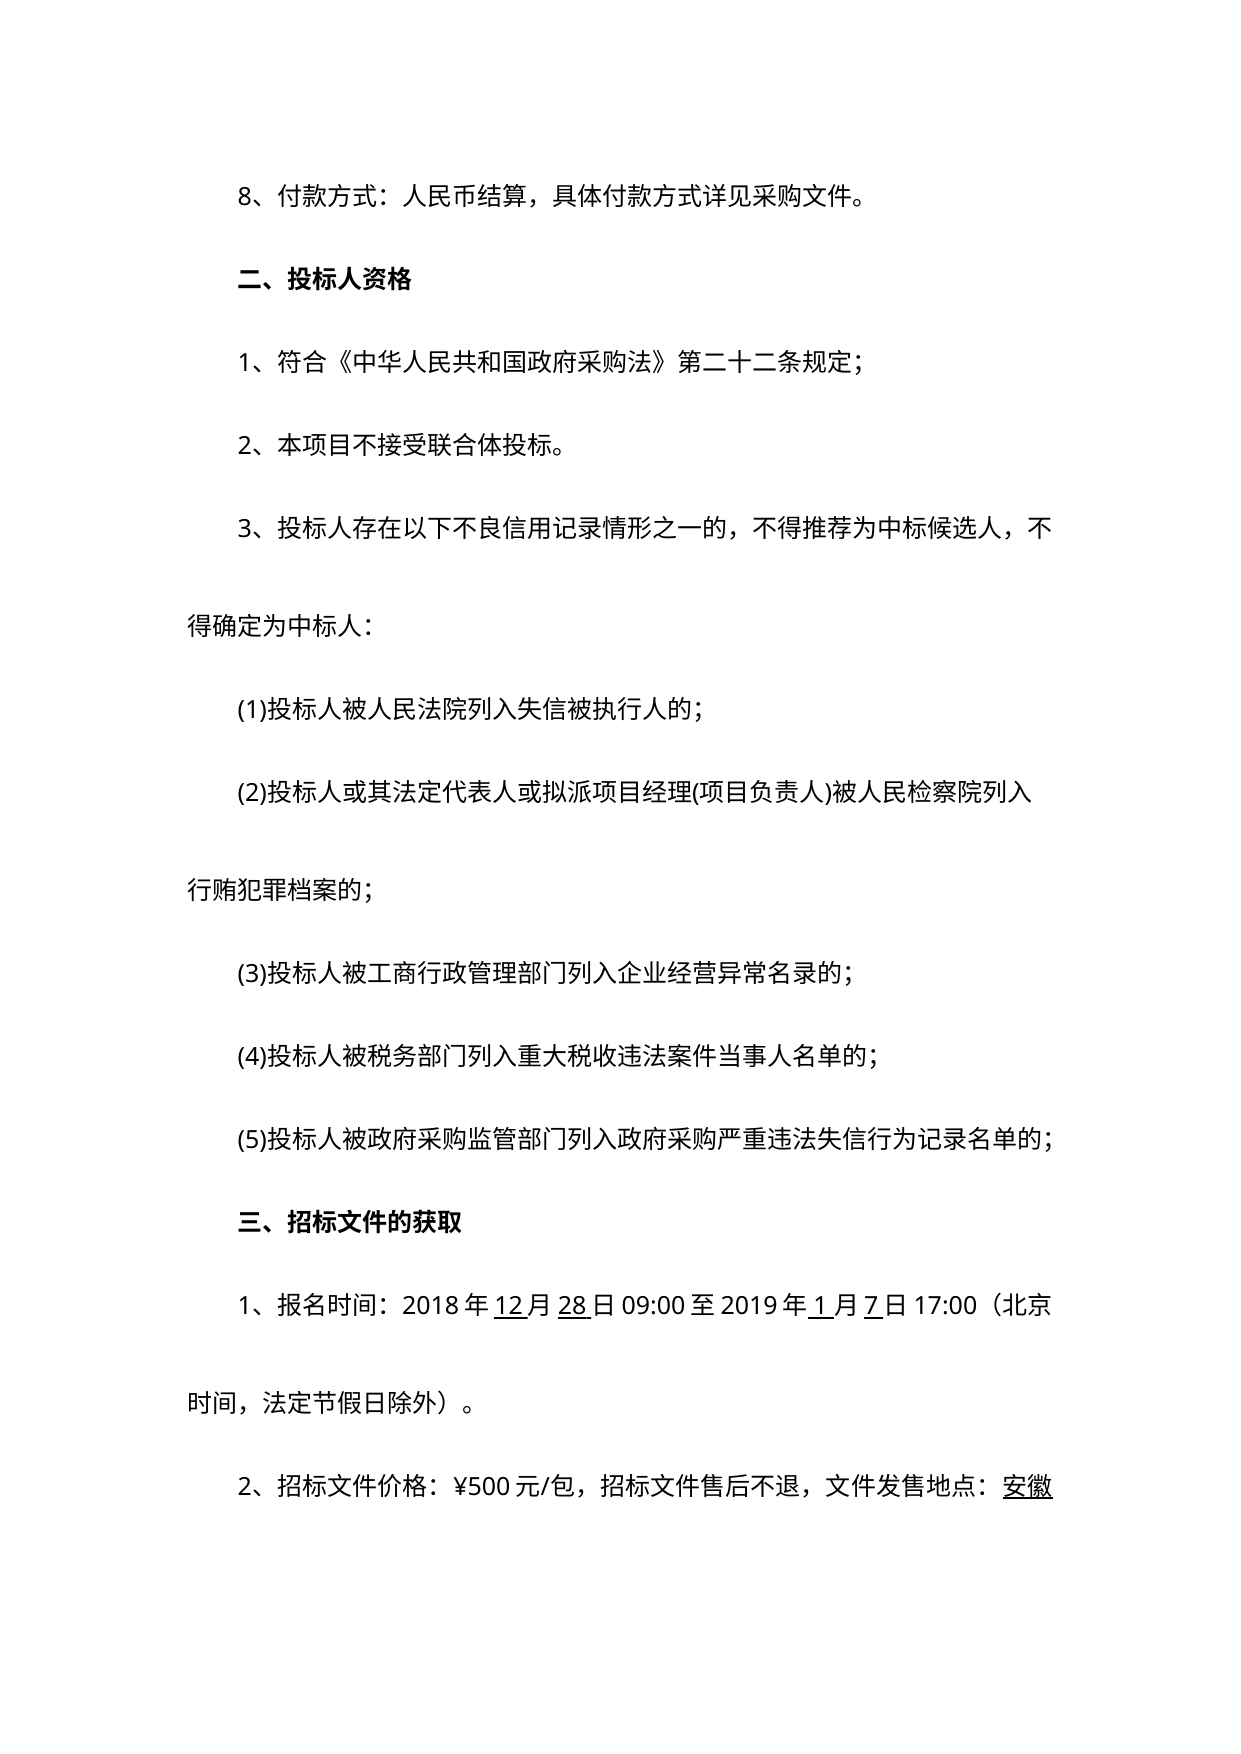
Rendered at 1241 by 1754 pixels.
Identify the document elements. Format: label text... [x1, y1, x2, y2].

text 3、投标人存在以下不良信用记录情形之一的，不得推荐为中标候选人，不得确定为中标人： [187, 494, 1053, 657]
text 1、报名时间：2018年12月28日09:00至2019年 1 月7日17:00（北京时间，法定节假日除外）。 [187, 1271, 1053, 1434]
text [187, 1452, 1053, 1517]
text 三、招标文件的获取 [187, 1188, 1053, 1253]
text (5)投标人被政府采购监管部门列入政府采购严重违法失信行为记录名单的； [187, 1105, 1053, 1170]
text 2、本项目不接受联合体投标。 [187, 411, 1053, 476]
text (1)投标人被人民法院列入失信被执行人的； [187, 675, 1053, 740]
text (4)投标人被税务部门列入重大税收违法案件当事人名单的； [187, 1022, 1053, 1087]
text 1、符合《中华人民共和国政府采购法》第二十二条规定； [187, 328, 1053, 393]
text 8、付款方式：人民币结算，具体付款方式详见采购文件。 [187, 162, 1053, 227]
text (3)投标人被工商行政管理部门列入企业经营异常名录的； [187, 939, 1053, 1004]
text (2)投标人或其法定代表人或拟派项目经理(项目负责人)被人民检察院列入行贿犯罪档案的； [187, 758, 1053, 921]
text 二、投标人资格 [187, 245, 1053, 310]
